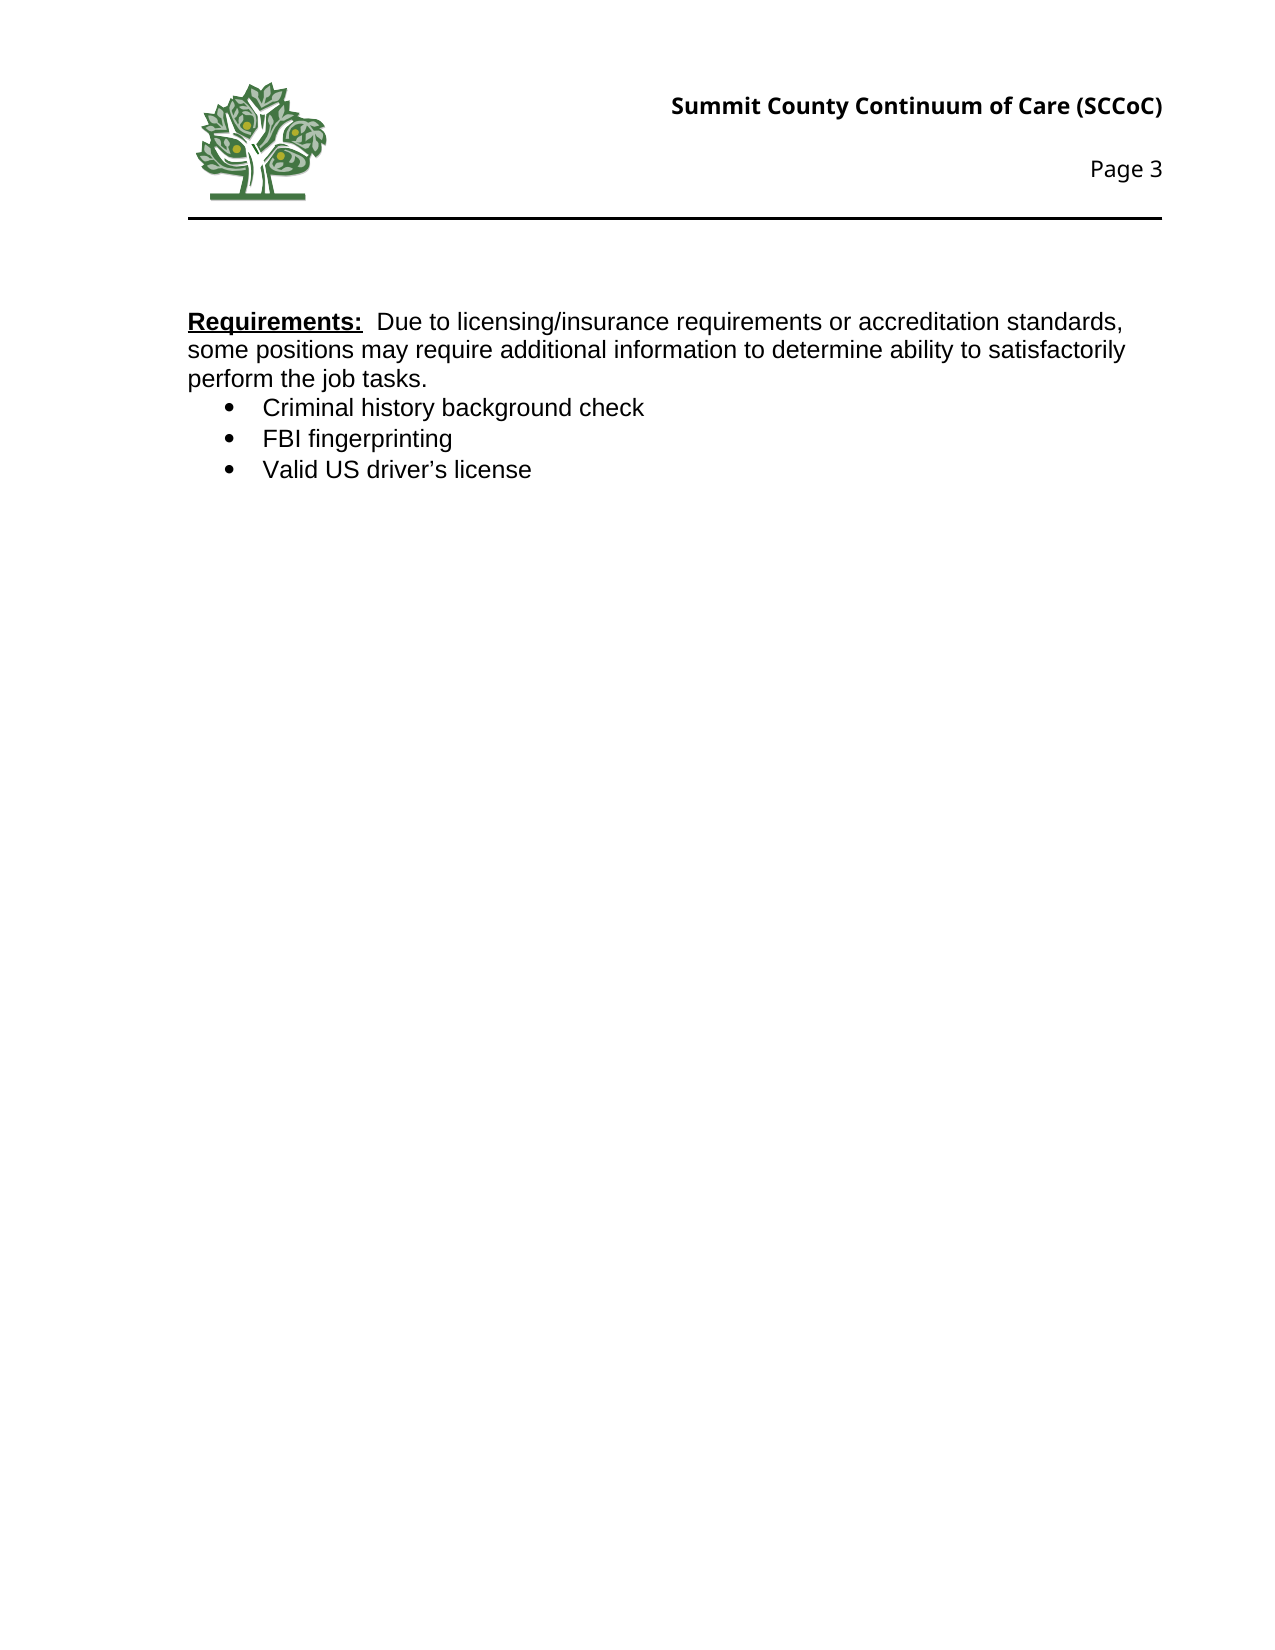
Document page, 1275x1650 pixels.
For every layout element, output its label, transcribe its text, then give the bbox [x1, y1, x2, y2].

list FBI fingerprinting [225, 424, 1162, 453]
list Criminal history background check [225, 393, 1162, 422]
list Valid US driver’s license [225, 455, 1162, 484]
text Requirements: Due to licensing/insurance requirements or accreditation standards, some positions may require additional information to determine ability to satisfactorily perform the job tasks. [187, 307, 1162, 393]
